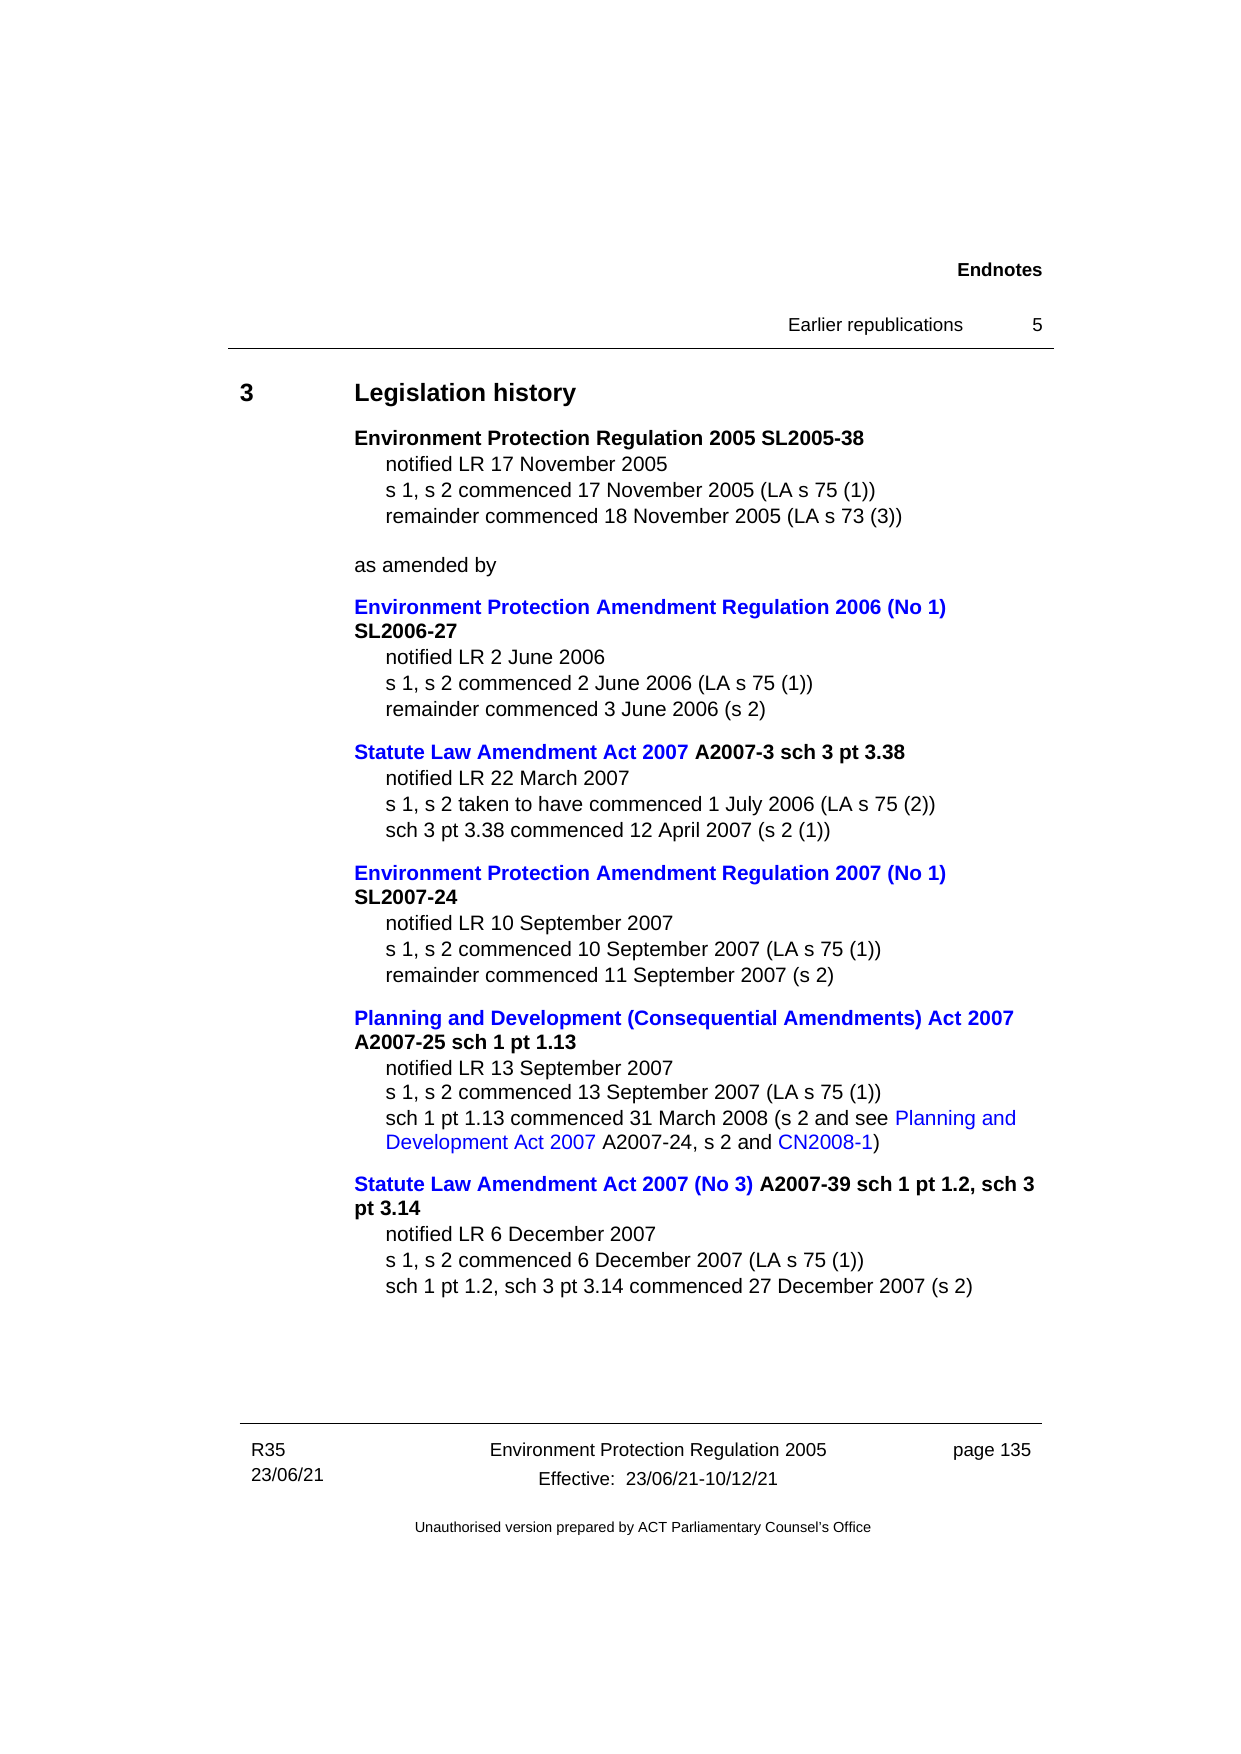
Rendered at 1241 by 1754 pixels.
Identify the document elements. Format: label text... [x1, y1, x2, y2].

text notified LR 13 September 2007 s 1, s 2 commenced 13 September 2007 (LA s 75 (1)) [385, 1056, 1042, 1103]
text remainder commenced 3 June 2006 (s 2) [385, 697, 1042, 721]
text s 1, s 2 commenced 17 November 2005 (LA s 75 (1)) [385, 477, 1042, 501]
text Environment Protection Regulation 2005 SL2005-38 [354, 425, 1042, 449]
text notified LR 10 September 2007 [385, 911, 1042, 935]
text as amended by [354, 552, 1042, 576]
text remainder commenced 18 November 2005 (LA s 73 (3)) [385, 503, 1042, 527]
text Planning and Development (Consequential Amendments) Act 2007 A2007-25 sch 1 pt 1.13 [354, 1006, 1042, 1053]
text Environment Protection Amendment Regulation 2007 (No 1) SL2007-24 [354, 861, 1042, 909]
text s 1, s 2 commenced 6 December 2007 (LA s 75 (1)) [385, 1248, 1042, 1272]
text sch 1 pt 1.2, sch 3 pt 3.14 commenced 27 December 2007 (s 2) [385, 1274, 1042, 1298]
text s 1, s 2 commenced 10 September 2007 (LA s 75 (1)) [385, 937, 1042, 961]
text s 1, s 2 taken to have commenced 1 July 2006 (LA s 75 (2)) [385, 792, 1042, 816]
text notified LR 22 March 2007 [385, 766, 1042, 790]
text sch 1 pt 1.13 commenced 31 March 2008 (s 2 and see Planning and Development Act 2007 A2007-24, s 2 and CN2008-1) [385, 1106, 1042, 1153]
text notified LR 6 December 2007 [385, 1222, 1042, 1246]
text notified LR 17 November 2005 [385, 451, 1042, 475]
text s 1, s 2 commenced 2 June 2006 (LA s 75 (1)) [385, 671, 1042, 695]
text Statute Law Amendment Act 2007 A2007-3 sch 3 pt 3.38 [354, 740, 1042, 764]
text Environment Protection Amendment Regulation 2006 (No 1) SL2006-27 [354, 595, 1042, 643]
text Statute Law Amendment Act 2007 (No 3) A2007-39 sch 1 pt 1.2, sch 3 pt 3.14 [354, 1172, 1042, 1220]
text notified LR 2 June 2006 [385, 645, 1042, 669]
text remainder commenced 11 September 2007 (s 2) [385, 963, 1042, 987]
text 3 Legislation history [239, 378, 1042, 407]
text sch 3 pt 3.38 commenced 12 April 2007 (s 2 (1)) [385, 818, 1042, 842]
